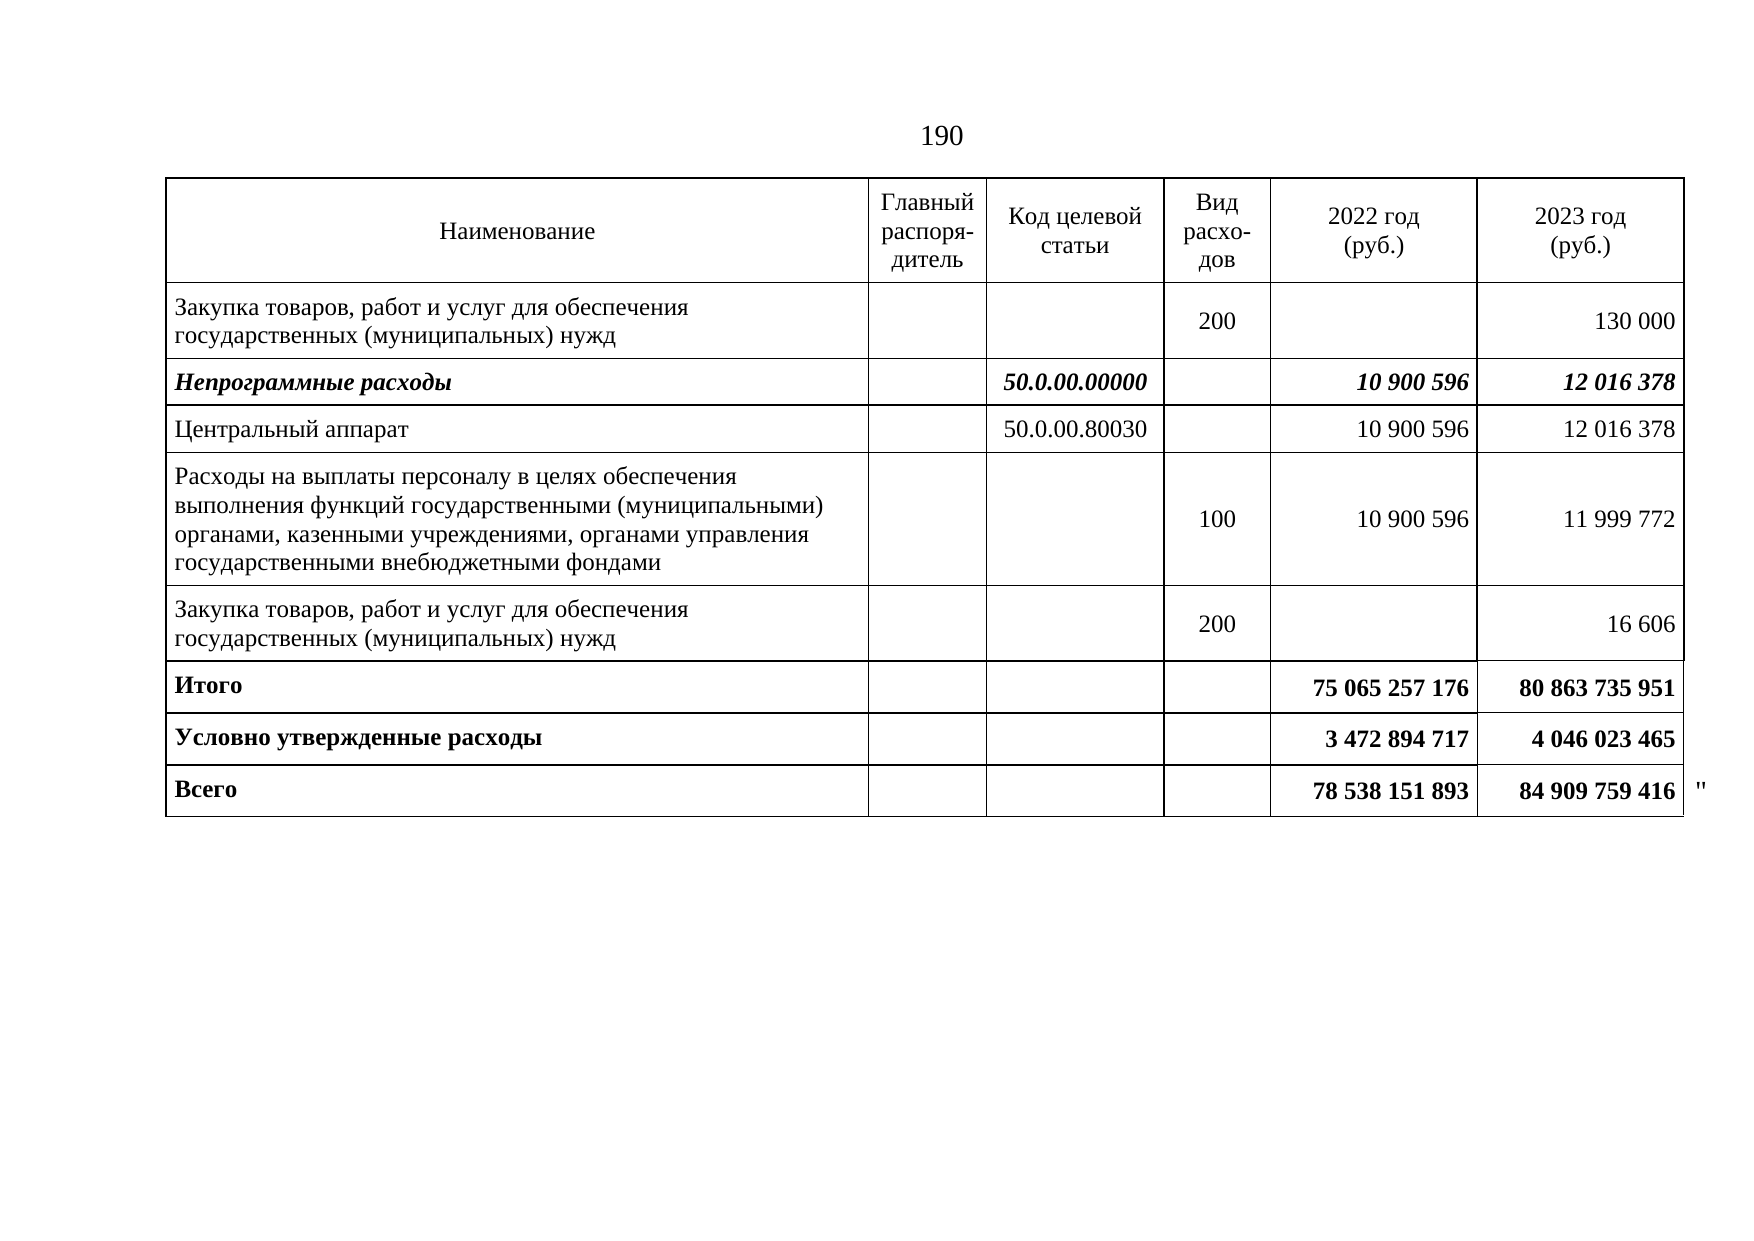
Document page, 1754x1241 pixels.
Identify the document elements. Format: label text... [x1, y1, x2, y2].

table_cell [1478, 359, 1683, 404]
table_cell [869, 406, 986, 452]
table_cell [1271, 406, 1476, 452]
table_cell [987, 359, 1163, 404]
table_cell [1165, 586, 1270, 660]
table_header 2023 год (руб.) [1478, 179, 1683, 282]
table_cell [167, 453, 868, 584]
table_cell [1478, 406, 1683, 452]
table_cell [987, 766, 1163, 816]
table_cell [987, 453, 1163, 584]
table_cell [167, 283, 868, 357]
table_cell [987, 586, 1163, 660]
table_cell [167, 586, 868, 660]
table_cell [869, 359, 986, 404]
table_header Вид расхо-дов [1165, 179, 1270, 282]
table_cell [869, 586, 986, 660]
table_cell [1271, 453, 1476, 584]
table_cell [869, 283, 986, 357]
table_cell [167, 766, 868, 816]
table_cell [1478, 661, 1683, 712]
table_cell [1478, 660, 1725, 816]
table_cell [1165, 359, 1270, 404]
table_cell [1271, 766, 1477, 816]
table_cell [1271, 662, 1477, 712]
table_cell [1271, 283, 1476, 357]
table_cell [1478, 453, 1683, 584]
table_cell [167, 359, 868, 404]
table_header Код целевой статьи [987, 179, 1163, 282]
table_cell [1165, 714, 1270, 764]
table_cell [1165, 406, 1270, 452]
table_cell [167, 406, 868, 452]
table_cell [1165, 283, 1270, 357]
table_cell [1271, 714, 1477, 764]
table_header 2022 год (руб.) [1271, 179, 1476, 282]
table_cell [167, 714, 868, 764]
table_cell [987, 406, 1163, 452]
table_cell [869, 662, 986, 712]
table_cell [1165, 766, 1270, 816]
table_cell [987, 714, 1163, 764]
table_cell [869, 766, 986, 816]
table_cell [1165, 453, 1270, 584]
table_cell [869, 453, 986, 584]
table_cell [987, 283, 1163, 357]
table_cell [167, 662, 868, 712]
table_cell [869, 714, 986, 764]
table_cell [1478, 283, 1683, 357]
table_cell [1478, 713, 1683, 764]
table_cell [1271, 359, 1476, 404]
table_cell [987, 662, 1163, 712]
table_header Главный распоря-дитель [869, 179, 986, 282]
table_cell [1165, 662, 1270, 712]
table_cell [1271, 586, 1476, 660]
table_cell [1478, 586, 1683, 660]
table_header Наименование [167, 179, 868, 282]
